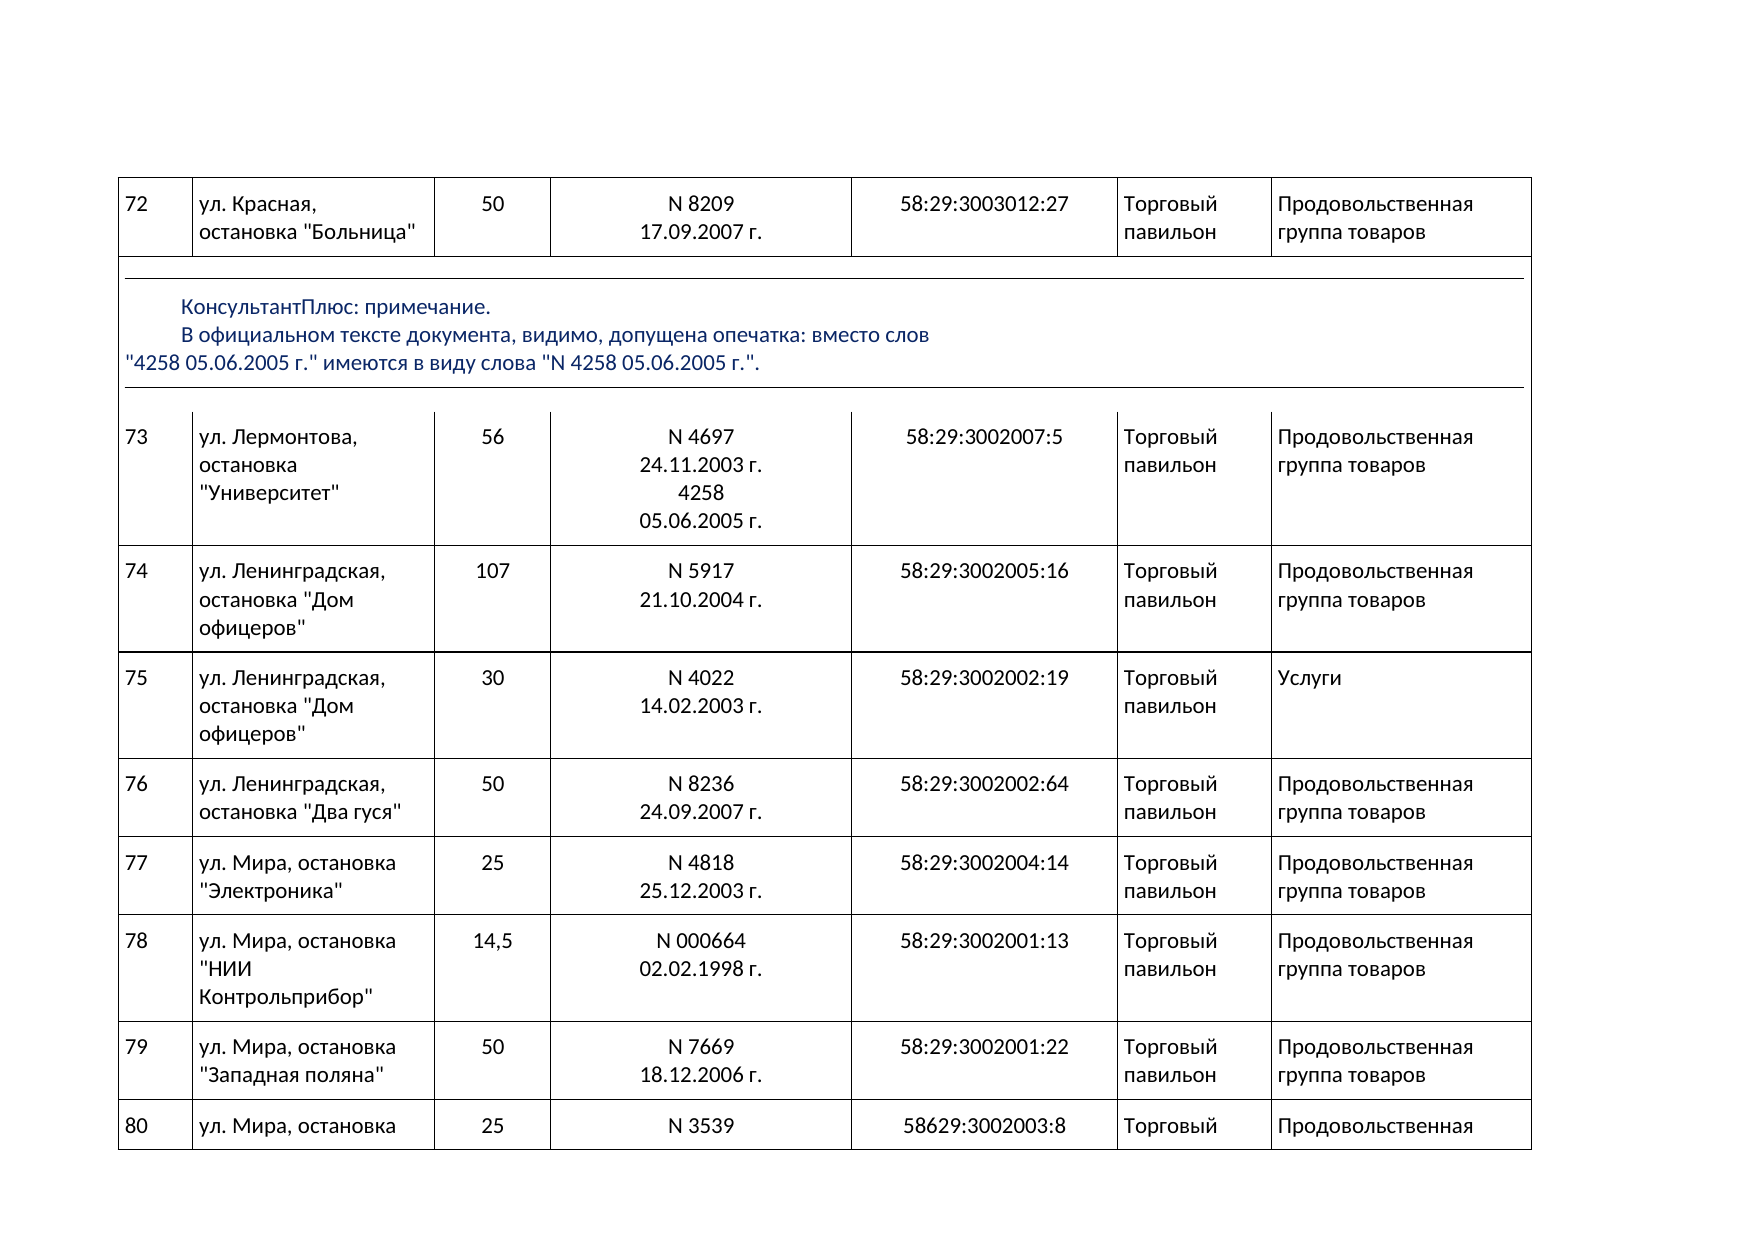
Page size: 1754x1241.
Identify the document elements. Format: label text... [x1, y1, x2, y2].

table_cell Торговый павильон [1118, 178, 1271, 256]
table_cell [551, 1100, 851, 1149]
table_cell 25 [435, 1100, 550, 1149]
table_cell Торговый павильон [1118, 915, 1271, 1021]
table_cell 58:29:3002002:64 [852, 759, 1117, 836]
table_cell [1272, 178, 1531, 256]
table_cell 58:29:3002005:16 [852, 546, 1117, 651]
table_cell N 4022 14.02.2003 г. [551, 653, 851, 758]
table_cell 79 [119, 1022, 192, 1099]
table_cell Продовольственная группа товаров [1272, 759, 1531, 836]
table_cell Торговый павильон [1118, 412, 1271, 545]
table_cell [1272, 1100, 1531, 1149]
table_cell N 4697 24.11.2003 г. 4258 05.06.2005 г. [551, 412, 851, 545]
table_cell 25 [435, 837, 550, 914]
table_cell ул. Ленинградская, остановка "Дом офицеров" [193, 546, 434, 651]
table_cell Услуги [1272, 653, 1531, 758]
table_cell 74 [119, 546, 192, 651]
table_cell Продовольственная группа товаров [1272, 1022, 1531, 1099]
table_cell N 8236 24.09.2007 г. [551, 759, 851, 836]
table_cell Продовольственная группа товаров [1272, 546, 1531, 651]
table_cell N 4818 25.12.2003 г. [551, 837, 851, 914]
table_cell Продовольственная группа товаров [1272, 915, 1531, 1021]
table_cell 56 [435, 412, 550, 545]
table_cell ул. Лермонтова, остановка "Университет" [193, 412, 434, 545]
table_cell 50 [435, 1022, 550, 1099]
table_cell 58:29:3003012:27 [852, 178, 1117, 256]
table_cell Продовольственная группа товаров [1272, 412, 1531, 545]
table_cell Торговый павильон [1118, 837, 1271, 914]
table_cell N 5917 21.10.2004 г. [551, 546, 851, 651]
table_cell 58:29:3002002:19 [852, 653, 1117, 758]
table_cell 72 [119, 178, 192, 256]
table_cell 80 [119, 1100, 192, 1149]
table_cell Торговый павильон [1118, 759, 1271, 836]
table_cell Торговый павильон [1118, 1022, 1271, 1099]
table_cell КонсультантПлюс: примечание. В официальном тексте документа, видимо, допущена опечатка: вместо слов "4258 05.06.2005 г." имеются в виду слова "N 4258 05.06.2005 г.". [119, 257, 1531, 412]
table_cell 58:29:3002001:13 [852, 915, 1117, 1021]
table_cell ул. Мира, остановка "Электроника" [193, 837, 434, 914]
table_cell ул. Ленинградская, остановка "Дом офицеров" [193, 653, 434, 758]
table_cell 14,5 [435, 915, 550, 1021]
table_cell 107 [435, 546, 550, 651]
table_cell 58:29:3002004:14 [852, 837, 1117, 914]
table_cell N 8209 17.09.2007 г. [551, 178, 851, 256]
table_cell Торговый павильон [1118, 1100, 1271, 1149]
table_cell 58:29:3002007:5 [852, 412, 1117, 545]
table_cell 75 [119, 653, 192, 758]
table_cell N 7669 18.12.2006 г. [551, 1022, 851, 1099]
table_cell ул. Ленинградская, остановка "Два гуся" [193, 759, 434, 836]
table_cell 78 [119, 915, 192, 1021]
table_cell ул. Мира, остановка "Западная поляна" [193, 1022, 434, 1099]
table_cell ул. Мира, остановка "НИИ Контрольприбор" [193, 915, 434, 1021]
table_cell Торговый павильон [1118, 546, 1271, 651]
table_cell 50 [435, 759, 550, 836]
table_cell N 000664 02.02.1998 г. [551, 915, 851, 1021]
table_cell Торговый павильон [1118, 653, 1271, 758]
table_cell 58:29:3002001:22 [852, 1022, 1117, 1099]
table_cell 30 [435, 653, 550, 758]
table_cell 58629:3002003:8 [852, 1100, 1117, 1149]
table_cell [193, 1100, 434, 1149]
table_cell 76 [119, 759, 192, 836]
table_cell Продовольственная группа товаров [1272, 837, 1531, 914]
table_cell ул. Красная, остановка "Больница" [193, 178, 434, 256]
table_cell 77 [119, 837, 192, 914]
table_cell 73 [119, 412, 192, 545]
table_cell 50 [435, 178, 550, 256]
